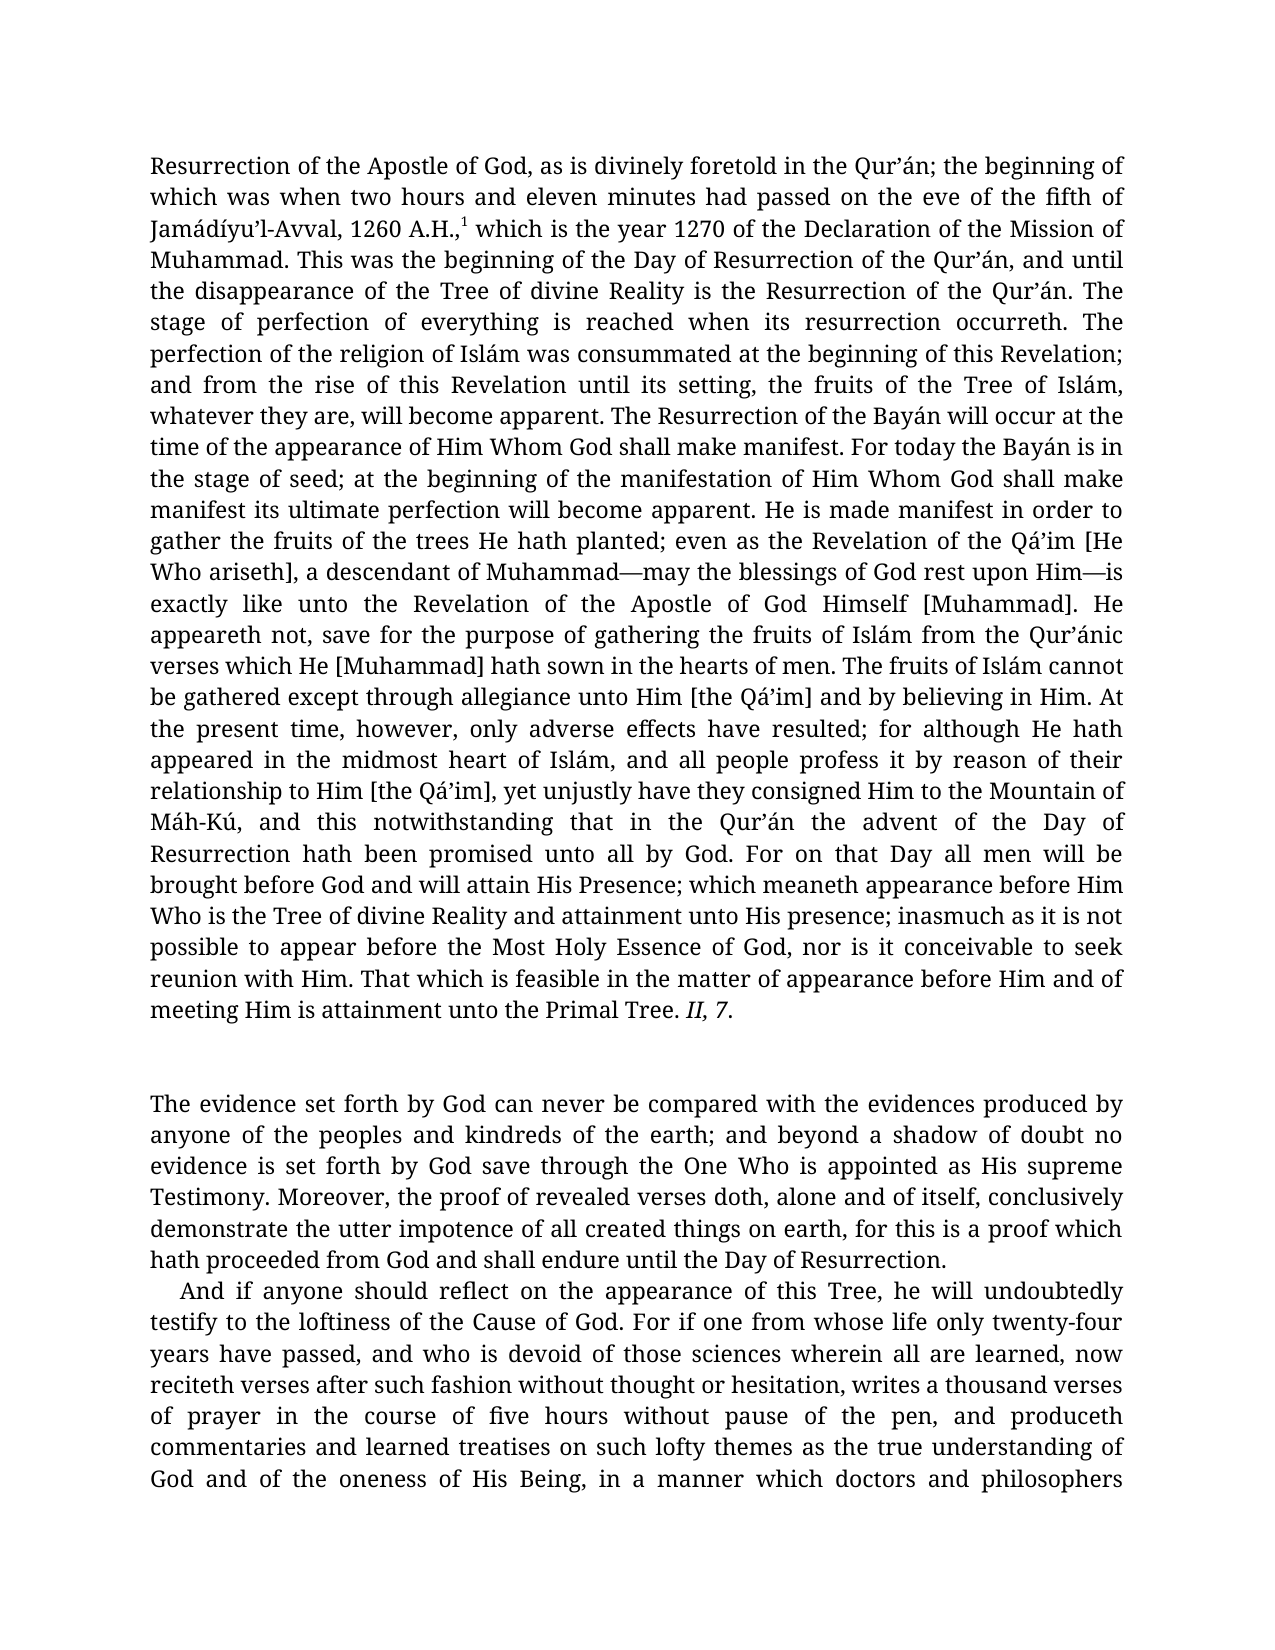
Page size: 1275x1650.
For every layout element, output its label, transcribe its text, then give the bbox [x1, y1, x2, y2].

text The evidence set forth by God can never be compared with the evidences produced by anyone of the peoples and kindreds of the earth; and beyond a shadow of doubt no evidence is set forth by God save through the One Who is appointed as His supreme Testimony. Moreover, the proof of revealed verses doth, alone and of itself, conclusively demonstrate the utter impotence of all created things on earth, for this is a proof which hath proceeded from God and shall endure until the Day of Resurrection. [150, 1087, 1125, 1275]
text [150, 1275, 1125, 1494]
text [150, 150, 1125, 1025]
